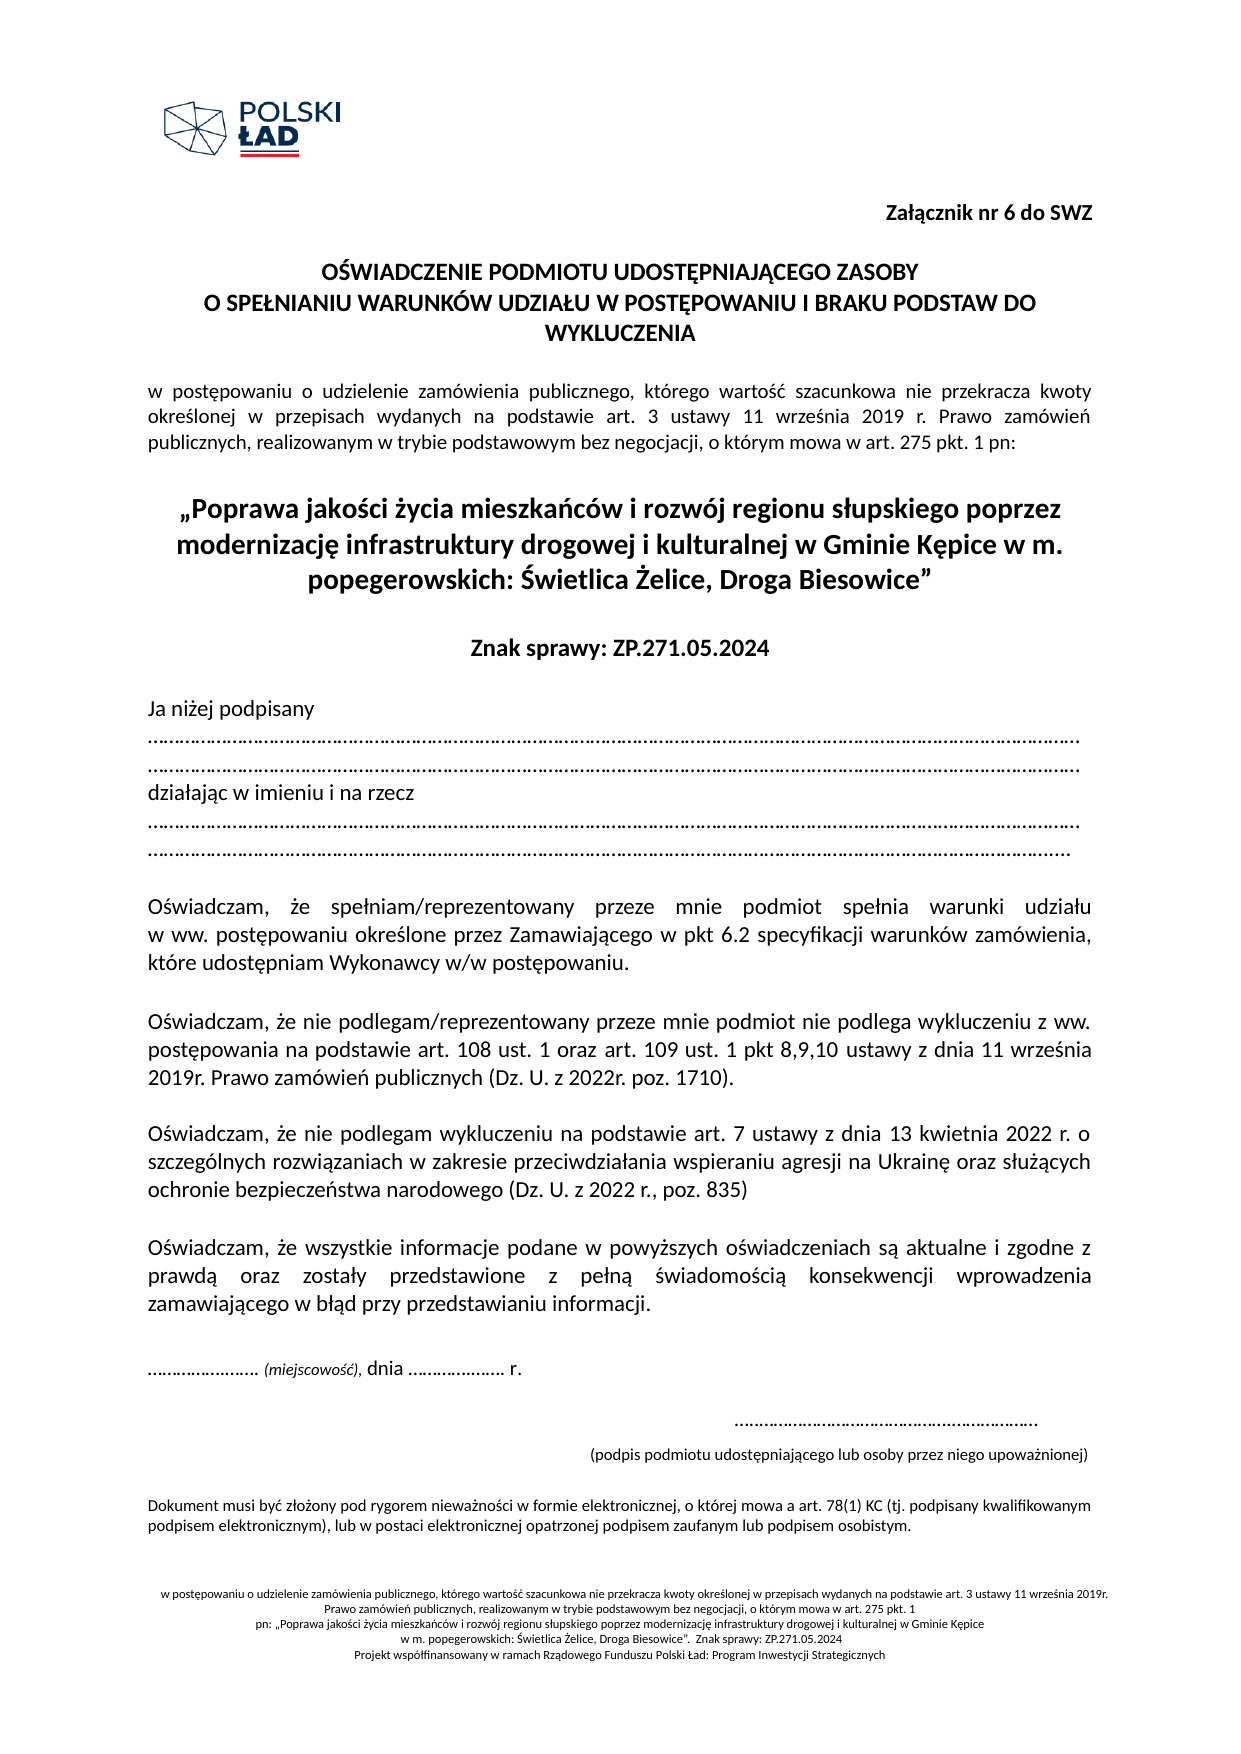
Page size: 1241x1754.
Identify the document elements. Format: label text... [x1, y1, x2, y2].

text w postępowaniu o udzielenie zamówienia publicznego, którego wartość szacunkowa nie przekracza kwoty określonej w przepisach wydanych na podstawie art. 3 ustawy 11 września 2019 r. Prawo zamówień publicznych, realizowanym w trybie podstawowym bez negocjacji, o którym mowa w art. 275 pkt. 1 pn: [148, 378, 1093, 454]
text Oświadczam, że wszystkie informacje podane w powyższych oświadczeniach są aktualne i zgodne z prawdą oraz zostały przedstawione z pełną świadomością konsekwencji wprowadzenia zamawiającego w błąd przy przedstawianiu informacji. [148, 1233, 1093, 1318]
text Oświadczam, że nie podlegam wykluczeniu na podstawie art. 7 ustawy z dnia 13 kwietnia 2022 r. o szczególnych rozwiązaniach w zakresie przeciwdziałania wspieraniu agresji na Ukrainę oraz służących ochronie bezpieczeństwa narodowego (Dz. U. z 2022 r., poz. 835) [148, 1119, 1093, 1203]
text …………………………………………………………………………………………………………………………………………………………………………………………………………………………………………………………………………………………………………………….... [148, 806, 1093, 862]
text O SPEŁNIANIU WARUNKÓW UDZIAŁU W POSTĘPOWANIU I BRAKU PODSTAW DO WYKLUCZENIA [148, 287, 1093, 348]
text Znak sprawy: ZP.271.05.2024 [148, 633, 1093, 663]
text Oświadczam, że spełniam/reprezentowany przeze mnie podmiot spełnia warunki udziału w ww. postępowaniu określone przez Zamawiającego w pkt 6.2 specyfikacji warunków zamówienia, które udostępniam Wykonawcy w/w postępowaniu. [148, 892, 1093, 976]
picture [147, 73, 361, 179]
text „Poprawa jakości życia mieszkańców i rozwój regionu słupskiego poprzez modernizację infrastruktury drogowej i kulturalnej w Gminie Kępice w m. popegerowskich: Świetlica Żelice, Droga Biesowice” [148, 490, 1093, 597]
text działając w imieniu i na rzecz [148, 778, 1093, 806]
text ………………………………………………………………………………………………………………………………………………………………………………………………………………………………………………………………………………………………………………………… [148, 722, 1093, 778]
text …………….……. (miejscowość), dnia ………….……. r. [148, 1356, 1093, 1381]
text OŚWIADCZENIE PODMIOTU UDOSTĘPNIAJĄCEGO ZASOBY [148, 256, 1093, 287]
text Załącznik nr 6 do SWZ [148, 198, 1093, 226]
text (podpis podmiotu udostępniającego lub osoby przez niego upoważnionej) [148, 1444, 1093, 1464]
text Oświadczam, że nie podlegam/reprezentowany przeze mnie podmiot nie podlega wykluczeniu z ww. postępowania na podstawie art. 108 ust. 1 oraz art. 109 ust. 1 pkt 8,9,10 ustawy z dnia 11 września 2019r. Prawo zamówień publicznych (Dz. U. z 2022r. poz. 1710). [148, 1007, 1093, 1091]
text …..………………………………….……………… [148, 1406, 1093, 1432]
text Dokument musi być złożony pod rygorem nieważności w formie elektronicznej, o której mowa a art. 78(1) KC (tj. podpisany kwalifikowanym podpisem elektronicznym), lub w postaci elektronicznej opatrzonej podpisem zaufanym lub podpisem osobistym. [148, 1495, 1093, 1536]
text Ja niżej podpisany [148, 694, 1093, 722]
